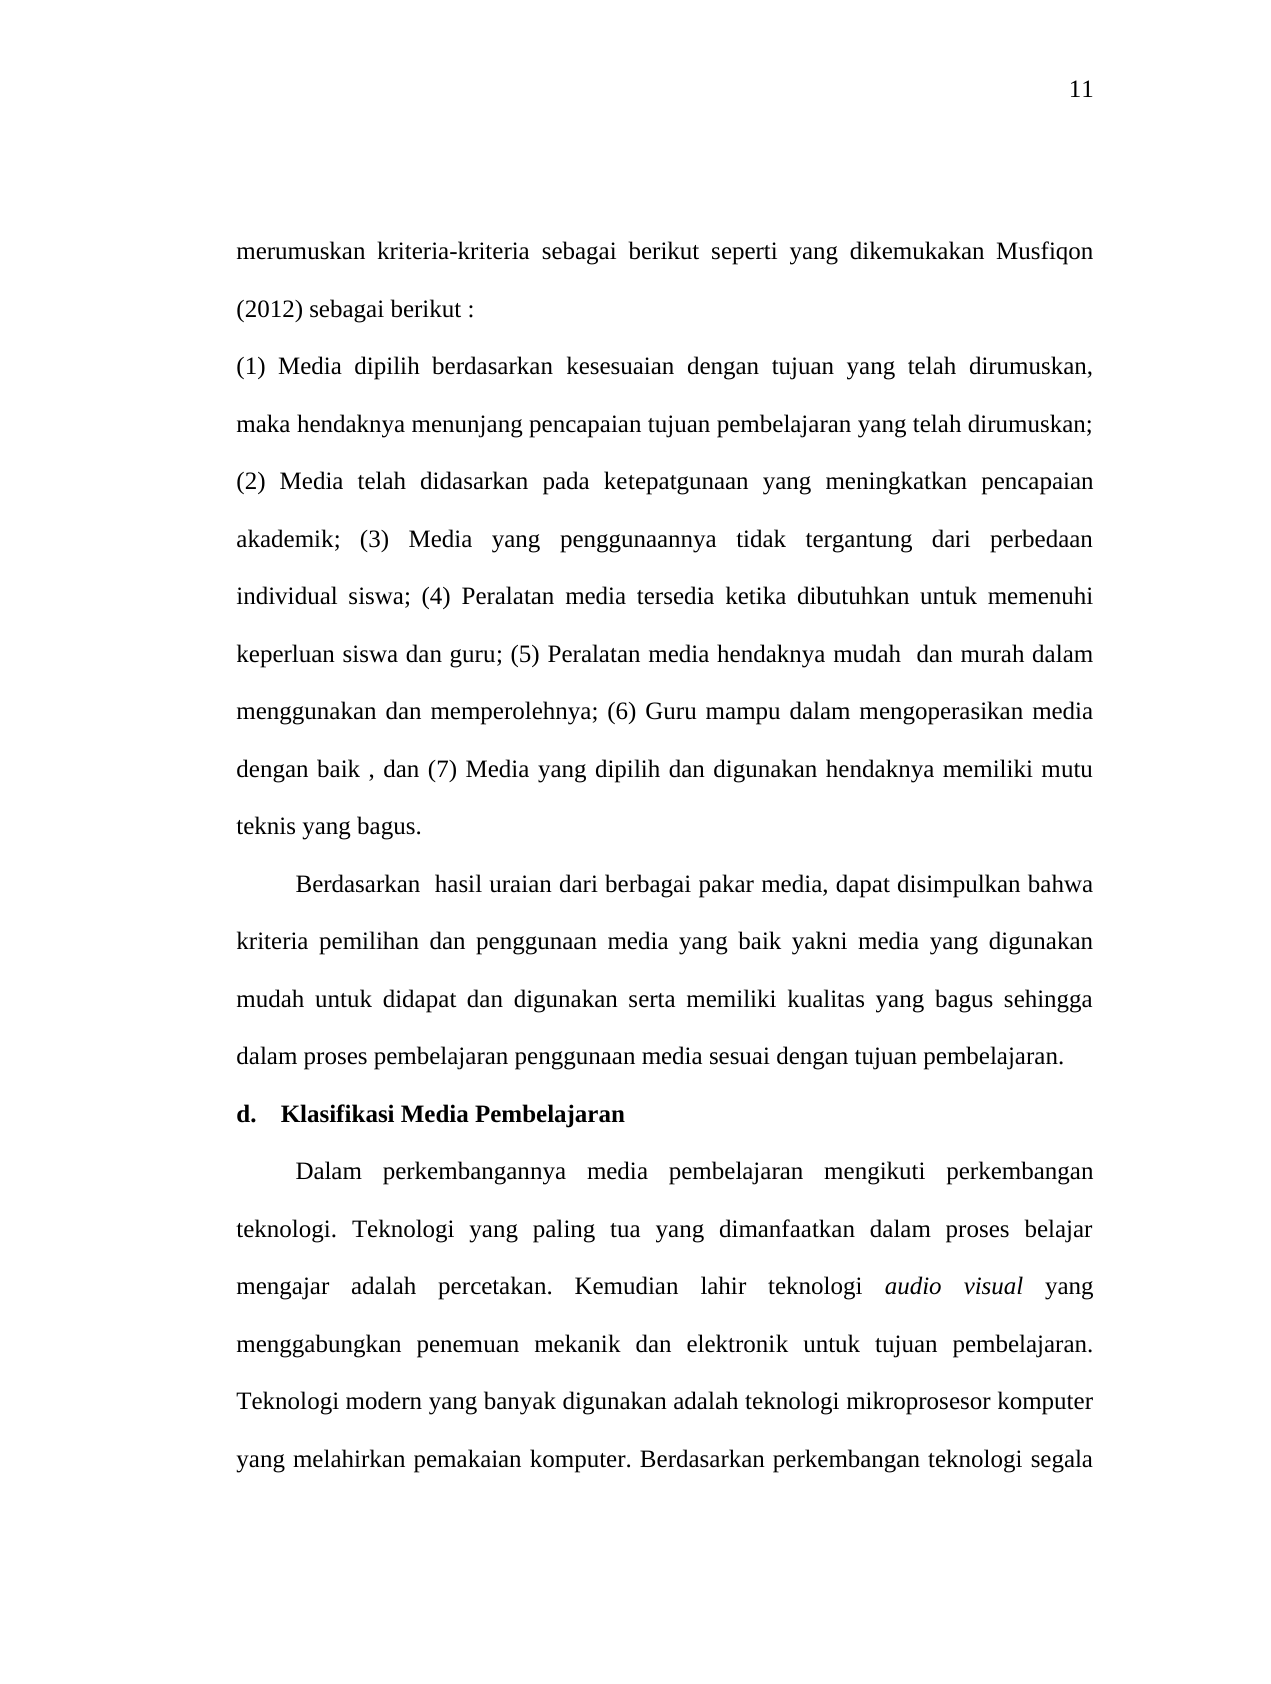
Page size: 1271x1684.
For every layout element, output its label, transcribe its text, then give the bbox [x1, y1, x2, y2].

list (1) Media dipilih berdasarkan kesesuaian dengan tujuan yang telah dirumuskan, maka hendaknya menunjang pencapaian tujuan pembelajaran yang telah dirumuskan; (2) Media telah didasarkan pada ketepatgunaan yang meningkatkan pencapaian akademik; (3) Media yang penggunaannya tidak tergantung dari perbedaan individual siswa; (4) Peralatan media tersedia ketika dibutuhkan untuk memenuhi keperluan siswa dan guru; (5) Peralatan media hendaknya mudah dan murah dalam menggunakan dan memperolehnya; (6) Guru mampu dalam mengoperasikan media dengan baik , dan (7) Media yang dipilih dan digunakan hendaknya memiliki mutu teknis yang bagus. [236, 351, 1094, 840]
list Berdasarkan hasil uraian dari berbagai pakar media, dapat disimpulkan bahwa kriteria pemilihan dan penggunaan media yang baik yakni media yang digunakan mudah untuk didapat dan digunakan serta memiliki kualitas yang bagus sehingga dalam proses pembelajaran penggunaan media sesuai dengan tujuan pembelajaran. [236, 869, 1094, 1070]
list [236, 1156, 1094, 1472]
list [236, 236, 1094, 322]
list Klasifikasi Media Pembelajaran [236, 1099, 1094, 1127]
